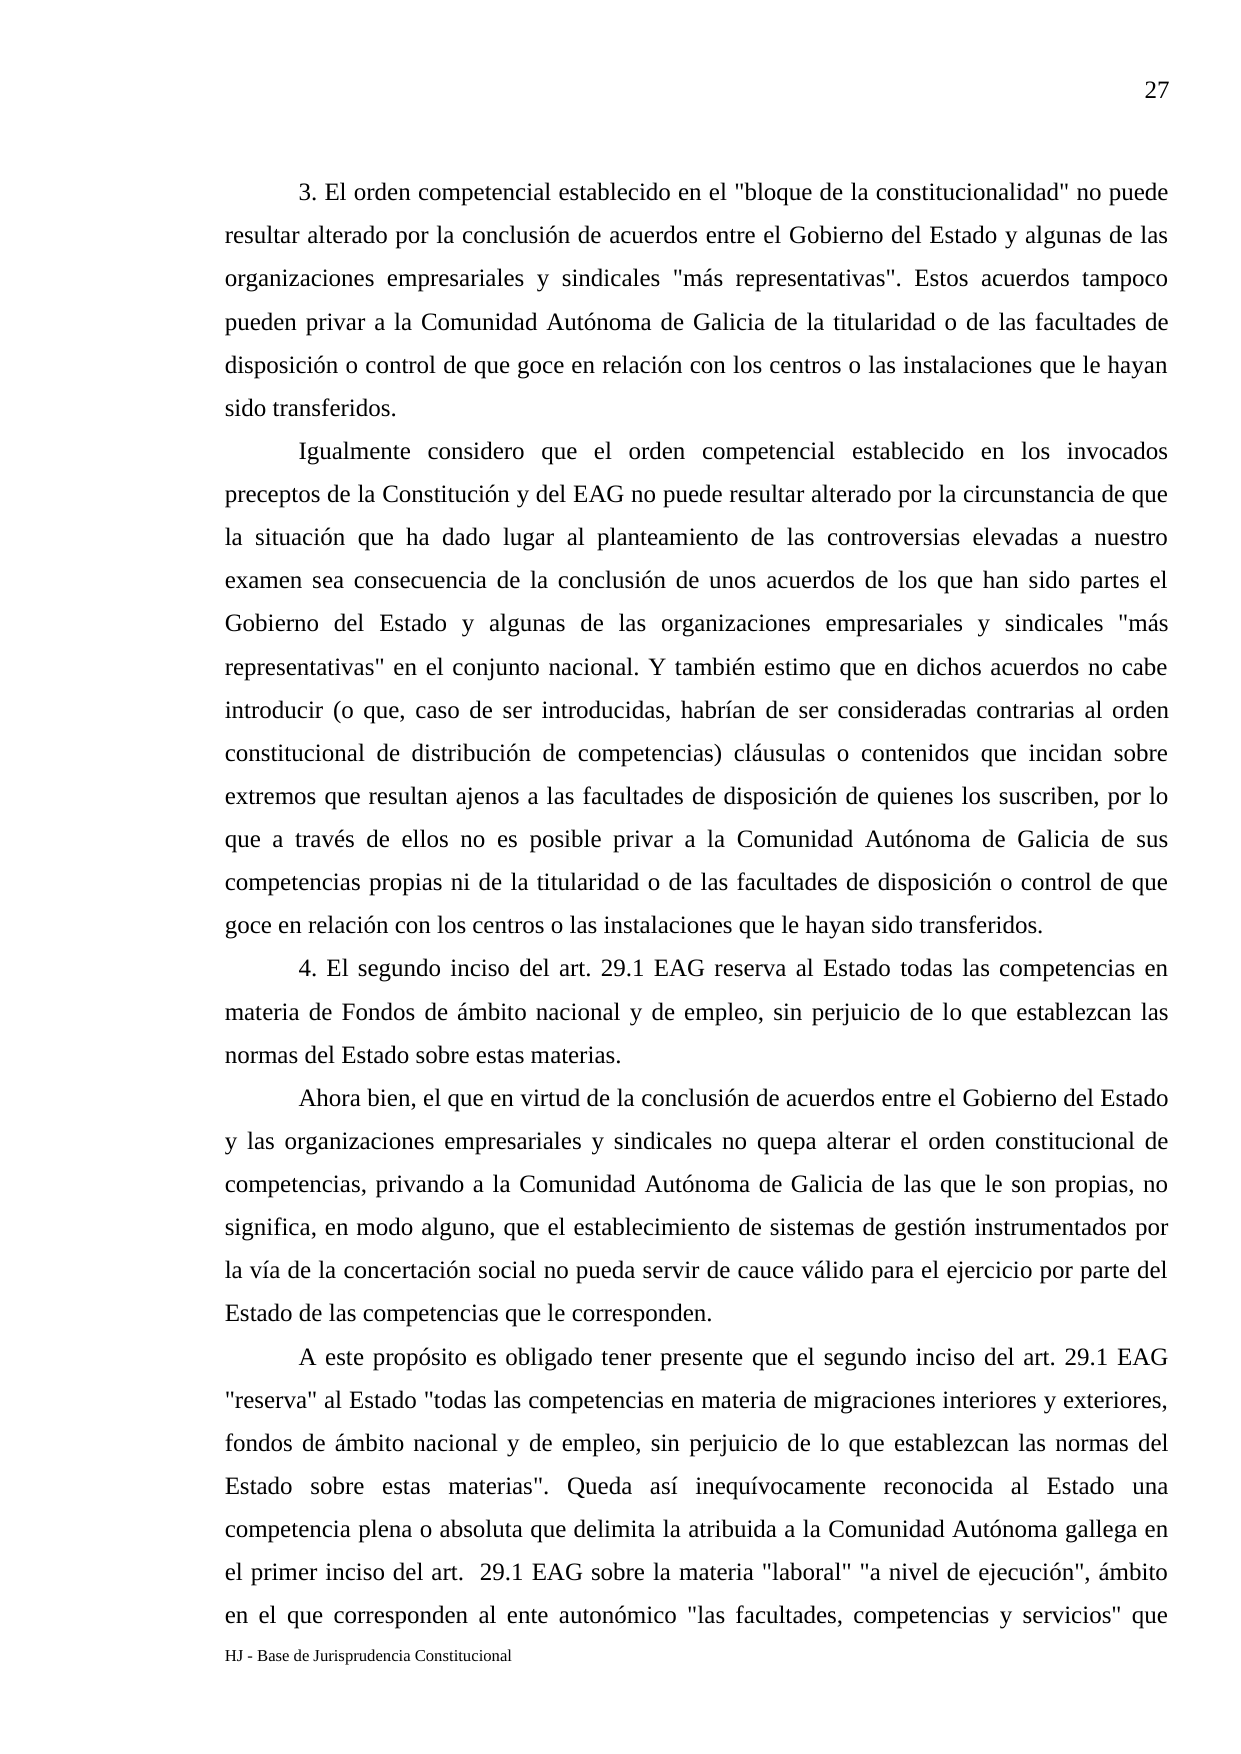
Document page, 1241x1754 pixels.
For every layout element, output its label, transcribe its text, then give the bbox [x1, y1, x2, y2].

text Ahora bien, el que en virtud de la conclusión de acuerdos entre el Gobierno del Estado y las organizaciones empresariales y sindicales no quepa alterar el orden constitucional de competencias, privando a la Comunidad Autónoma de Galicia de las que le son propias, no significa, en modo alguno, que el establecimiento de sistemas de gestión instrumentados por la vía de la concertación social no pueda servir de cauce válido para el ejercicio por parte del Estado de las competencias que le corresponden. [224, 1083, 1169, 1327]
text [224, 1342, 1169, 1629]
text 4. El segundo inciso del art. 29.1 EAG reserva al Estado todas las competencias en materia de Fondos de ámbito nacional y de empleo, sin perjuicio de lo que establezcan las normas del Estado sobre estas materias. [224, 953, 1169, 1068]
text 3. El orden competencial establecido en el "bloque de la constitucionalidad" no puede resultar alterado por la conclusión de acuerdos entre el Gobierno del Estado y algunas de las organizaciones empresariales y sindicales "más representativas". Estos acuerdos tampoco pueden privar a la Comunidad Autónoma de Galicia de la titularidad o de las facultades de disposición o control de que goce en relación con los centros o las instalaciones que le hayan sido transferidos. [224, 177, 1169, 422]
text Igualmente considero que el orden competencial establecido en los invocados preceptos de la Constitución y del EAG no puede resultar alterado por la circunstancia de que la situación que ha dado lugar al planteamiento de las controversias elevadas a nuestro examen sea consecuencia de la conclusión de unos acuerdos de los que han sido partes el Gobierno del Estado y algunas de las organizaciones empresariales y sindicales "más representativas" en el conjunto nacional. Y también estimo que en dichos acuerdos no cabe introducir (o que, caso de ser introducidas, habrían de ser consideradas contrarias al orden constitucional de distribución de competencias) cláusulas o contenidos que incidan sobre extremos que resultan ajenos a las facultades de disposición de quienes los suscriben, por lo que a través de ellos no es posible privar a la Comunidad Autónoma de Galicia de sus competencias propias ni de la titularidad o de las facultades de disposición o control de que goce en relación con los centros o las instalaciones que le hayan sido transferidos. [224, 436, 1169, 939]
